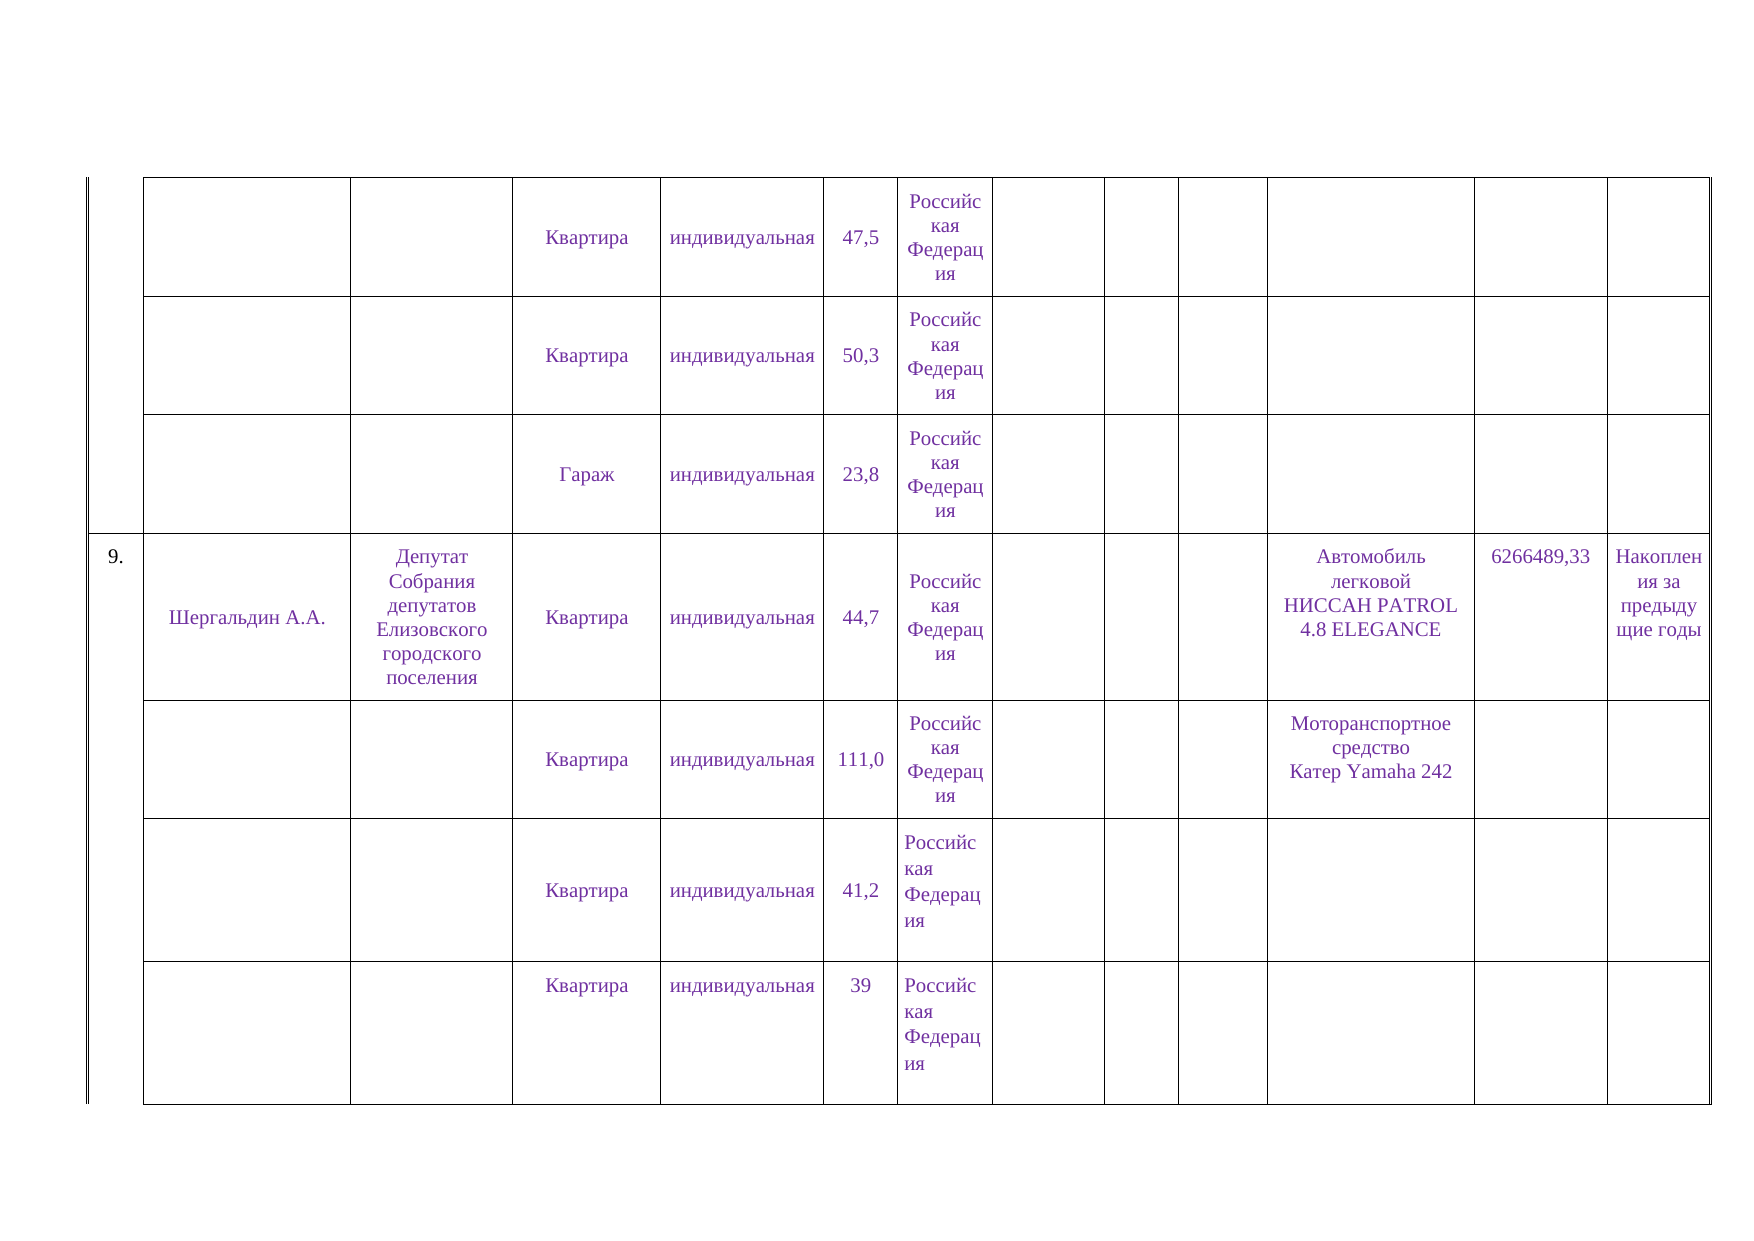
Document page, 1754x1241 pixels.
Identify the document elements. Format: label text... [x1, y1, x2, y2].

table_cell индивидуальная [661, 962, 823, 1104]
table_cell Квартира [513, 178, 660, 296]
table_cell Квартира [513, 701, 660, 818]
table_cell Шергальдин А.А. [144, 534, 350, 699]
table_cell [1105, 701, 1178, 818]
table_cell Гараж [513, 415, 660, 533]
table_cell [1268, 178, 1474, 296]
table_cell [1268, 962, 1474, 1104]
table_cell Российская Федерация [898, 297, 992, 414]
table_cell [1105, 178, 1178, 296]
table_cell 6266489,33 [1475, 534, 1607, 699]
table_cell [1608, 415, 1709, 533]
table_cell индивидуальная [661, 819, 823, 961]
table_cell [351, 701, 512, 818]
table_cell [1608, 178, 1709, 296]
table_cell Квартира [513, 534, 660, 699]
table_cell [1105, 819, 1178, 961]
table_cell [993, 962, 1104, 1104]
table_cell [993, 701, 1104, 818]
table_cell индивидуальная [661, 297, 823, 414]
table_cell Квартира [513, 962, 660, 1104]
table_cell [1475, 962, 1607, 1104]
table_cell [1179, 701, 1267, 818]
table_cell Российская Федерация [898, 701, 992, 818]
table_cell [1475, 297, 1607, 414]
table_cell [1268, 819, 1474, 961]
table_cell [1475, 415, 1607, 533]
table_cell [351, 819, 512, 961]
table_cell Автомобиль легковой НИССАН PATROL 4.8 ELEGANCE [1268, 534, 1474, 699]
table_cell [1179, 415, 1267, 533]
table_cell Депутат Собрания депутатов Елизовского городского поселения [351, 534, 512, 699]
table_cell [993, 534, 1104, 699]
table_cell [144, 415, 350, 533]
table_cell [144, 297, 350, 414]
table_cell 23,8 [824, 415, 897, 533]
table_cell Российская Федерация [898, 819, 992, 961]
table_cell Российская Федерация [898, 534, 992, 699]
table_cell [1608, 962, 1709, 1104]
table_cell [144, 701, 350, 818]
table_cell индивидуальная [661, 415, 823, 533]
table_cell 39 [824, 962, 897, 1104]
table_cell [898, 178, 992, 296]
table_cell индивидуальная [661, 534, 823, 699]
table_cell [1268, 297, 1474, 414]
table_cell [351, 178, 512, 296]
table_cell Накопления за предыдущие годы [1608, 534, 1709, 699]
table_cell [1475, 701, 1607, 818]
table_cell [351, 297, 512, 414]
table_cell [898, 962, 992, 1104]
table_cell [1105, 297, 1178, 414]
table_cell [993, 297, 1104, 414]
table_cell 111,0 [824, 701, 897, 818]
table_cell [993, 178, 1104, 296]
table_cell [1179, 178, 1267, 296]
table_cell [1179, 534, 1267, 699]
table_cell [993, 819, 1104, 961]
table_cell 41,2 [824, 819, 897, 961]
table_cell [1608, 819, 1709, 961]
table_cell 44,7 [824, 534, 897, 699]
table_cell [1179, 297, 1267, 414]
table_cell Российская Федерация [898, 415, 992, 533]
table_cell [1105, 962, 1178, 1104]
table_cell [1608, 701, 1709, 818]
table_cell [351, 415, 512, 533]
table_cell [144, 819, 350, 961]
table_cell [1179, 962, 1267, 1104]
table_cell индивидуальная [661, 178, 823, 296]
table_cell [351, 962, 512, 1104]
table_cell [1105, 415, 1178, 533]
table_cell [1105, 534, 1178, 699]
table_cell 50,3 [824, 297, 897, 414]
table_cell [1179, 819, 1267, 961]
table_cell 47,5 [824, 178, 897, 296]
table_cell [144, 178, 350, 296]
table_cell Квартира [513, 819, 660, 961]
table_cell [1608, 297, 1709, 414]
table_cell Квартира [513, 297, 660, 414]
table_cell [1475, 819, 1607, 961]
table_cell индивидуальная [661, 701, 823, 818]
table_cell Моторанспортное средство Катер Yamaha 242 [1268, 701, 1474, 818]
table_cell [1475, 178, 1607, 296]
table_cell [993, 415, 1104, 533]
table_cell [1268, 415, 1474, 533]
table_cell 9. [89, 534, 143, 1104]
table_cell [144, 962, 350, 1104]
